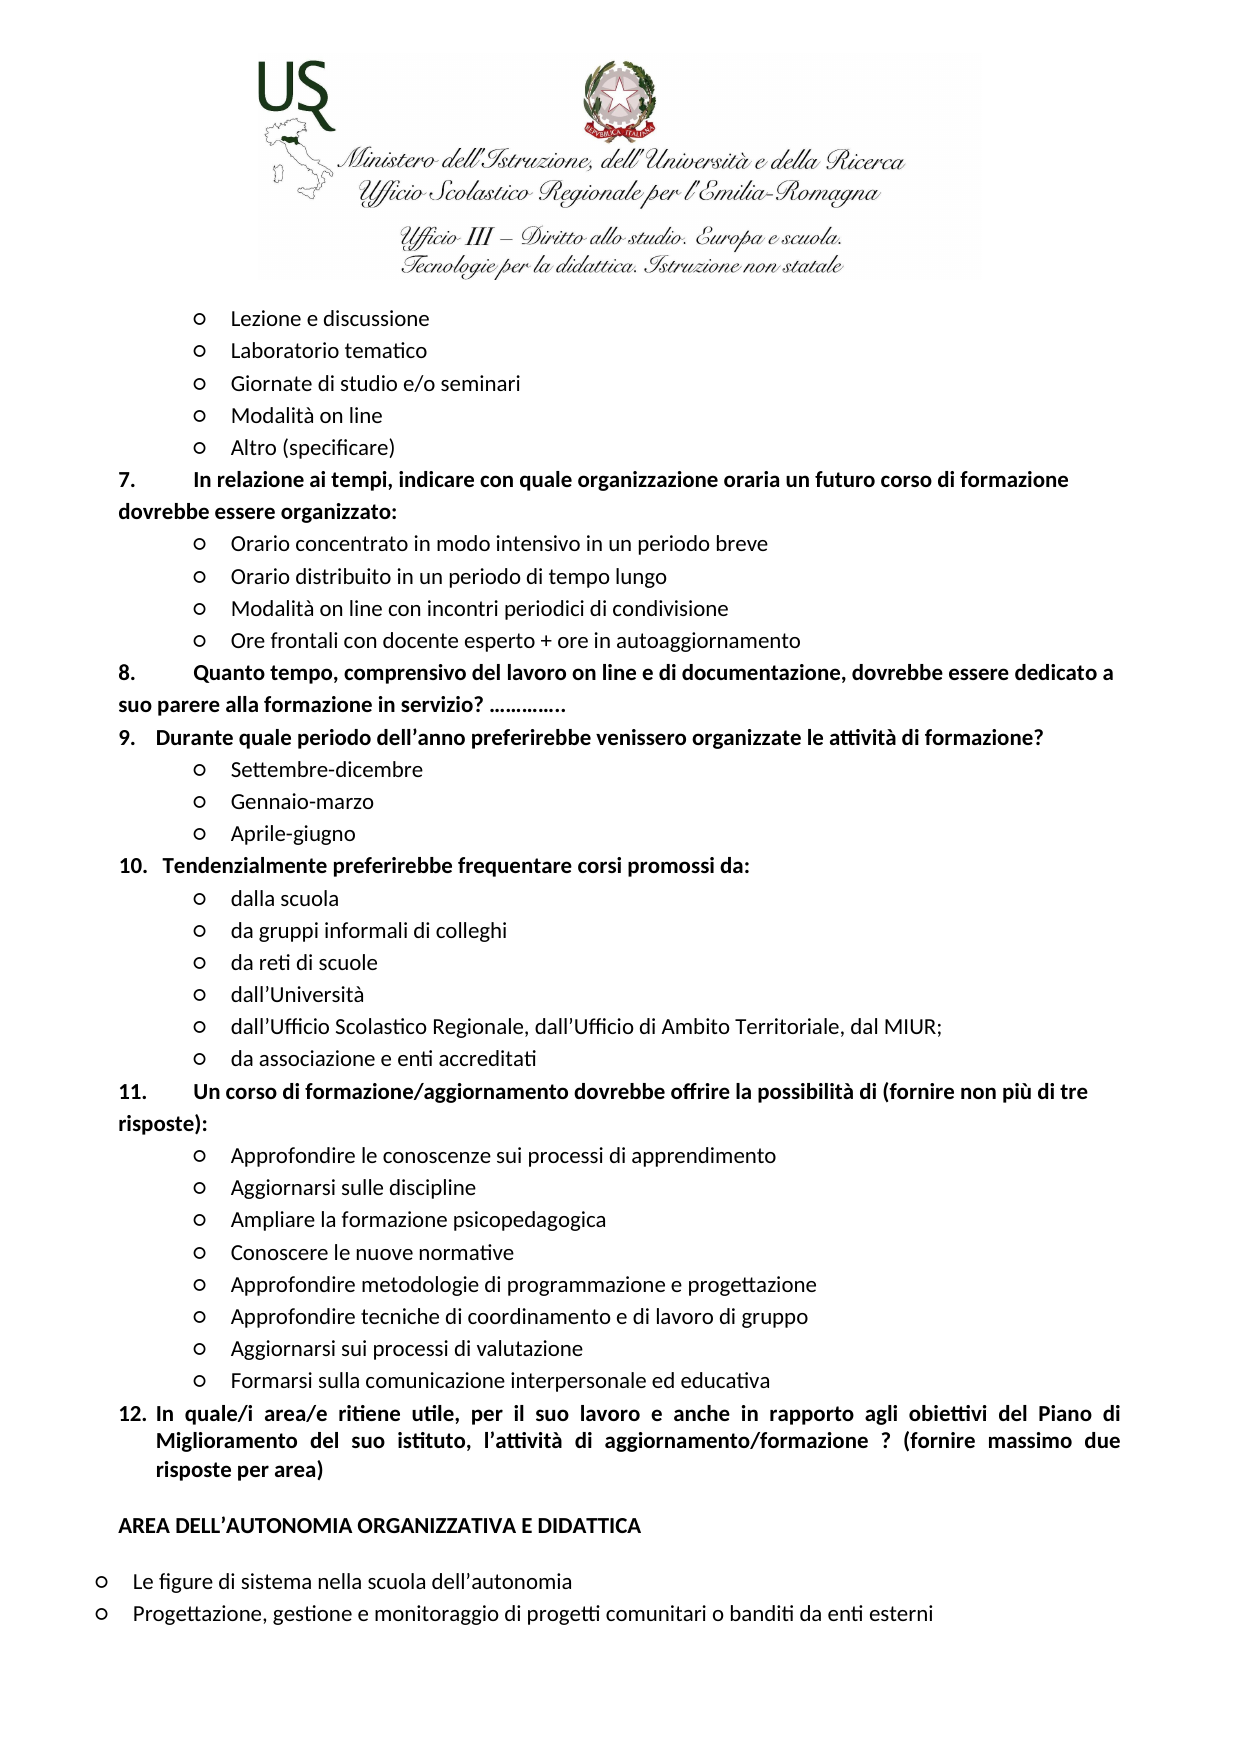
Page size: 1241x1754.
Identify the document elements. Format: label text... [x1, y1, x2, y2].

list Giornate di studio e/o seminari [193, 369, 1122, 397]
list Aprile-giugno [193, 819, 1122, 847]
picture [258, 53, 982, 280]
table_header Le figure di sistema nella scuola dell’autonomia [84, 1567, 979, 1599]
list dall’Università [193, 980, 1122, 1008]
list Quanto tempo, comprensivo del lavoro on line e di documentazione, dovrebbe essere dedicato a suo parere alla formazione in servizio? ………….. [118, 658, 1122, 718]
text AREA DELL’AUTONOMIA ORGANIZZATIVA E DIDATTICA [118, 1511, 1122, 1539]
list dalla scuola [193, 884, 1122, 912]
list In quale/i area/e ritiene utile, per il suo lavoro e anche in rapporto agli obiettivi del Piano di Miglioramento del suo istituto, l’attività di aggiornamento/formazione ? (fornire massimo due risposte per area) [118, 1399, 1122, 1483]
list Modalità on line con incontri periodici di condivisione [193, 594, 1122, 622]
list da gruppi informali di colleghi [193, 916, 1122, 944]
list Gennaio-marzo [193, 787, 1122, 815]
list da reti di scuole [193, 948, 1122, 976]
list Aggiornarsi sulle discipline [193, 1173, 1122, 1201]
list Laboratorio tematico [193, 336, 1122, 364]
list dall’Ufficio Scolastico Regionale, dall’Ufficio di Ambito Territoriale, dal MIUR; [193, 1012, 1122, 1040]
list Ampliare la formazione psicopedagogica [193, 1206, 1122, 1233]
list Lezione e discussione [193, 304, 1122, 332]
list In relazione ai tempi, indicare con quale organizzazione oraria un futuro corso di formazione dovrebbe essere organizzato: [118, 465, 1122, 525]
list da associazione e enti accreditati [193, 1044, 1122, 1073]
list Approfondire le conoscenze sui processi di apprendimento [193, 1141, 1122, 1169]
list Durante quale periodo dell’anno preferirebbe venissero organizzate le attività di formazione? [118, 723, 1122, 751]
list Un corso di formazione/aggiornamento dovrebbe offrire la possibilità di (fornire non più di tre risposte): [118, 1077, 1122, 1137]
list Modalità on line [193, 401, 1122, 429]
list Conoscere le nuove normative [193, 1238, 1122, 1266]
list Formarsi sulla comunicazione interpersonale ed educativa [193, 1366, 1122, 1394]
list Orario distribuito in un periodo di tempo lungo [193, 562, 1122, 590]
list Ore frontali con docente esperto + ore in autoaggiornamento [193, 626, 1122, 654]
list Aggiornarsi sui processi di valutazione [193, 1334, 1122, 1362]
list Approfondire metodologie di programmazione e progettazione [193, 1270, 1122, 1298]
list Orario concentrato in modo intensivo in un periodo breve [193, 529, 1122, 558]
list Tendenzialmente preferirebbe frequentare corsi promossi da: [119, 851, 1122, 879]
list Approfondire tecniche di coordinamento e di lavoro di gruppo [193, 1302, 1122, 1330]
list Settembre-dicembre [193, 755, 1122, 783]
table_cell Progettazione, gestione e monitoraggio di progetti comunitari o banditi da enti esterni [84, 1599, 979, 1631]
list Altro (specificare) [193, 433, 1122, 461]
